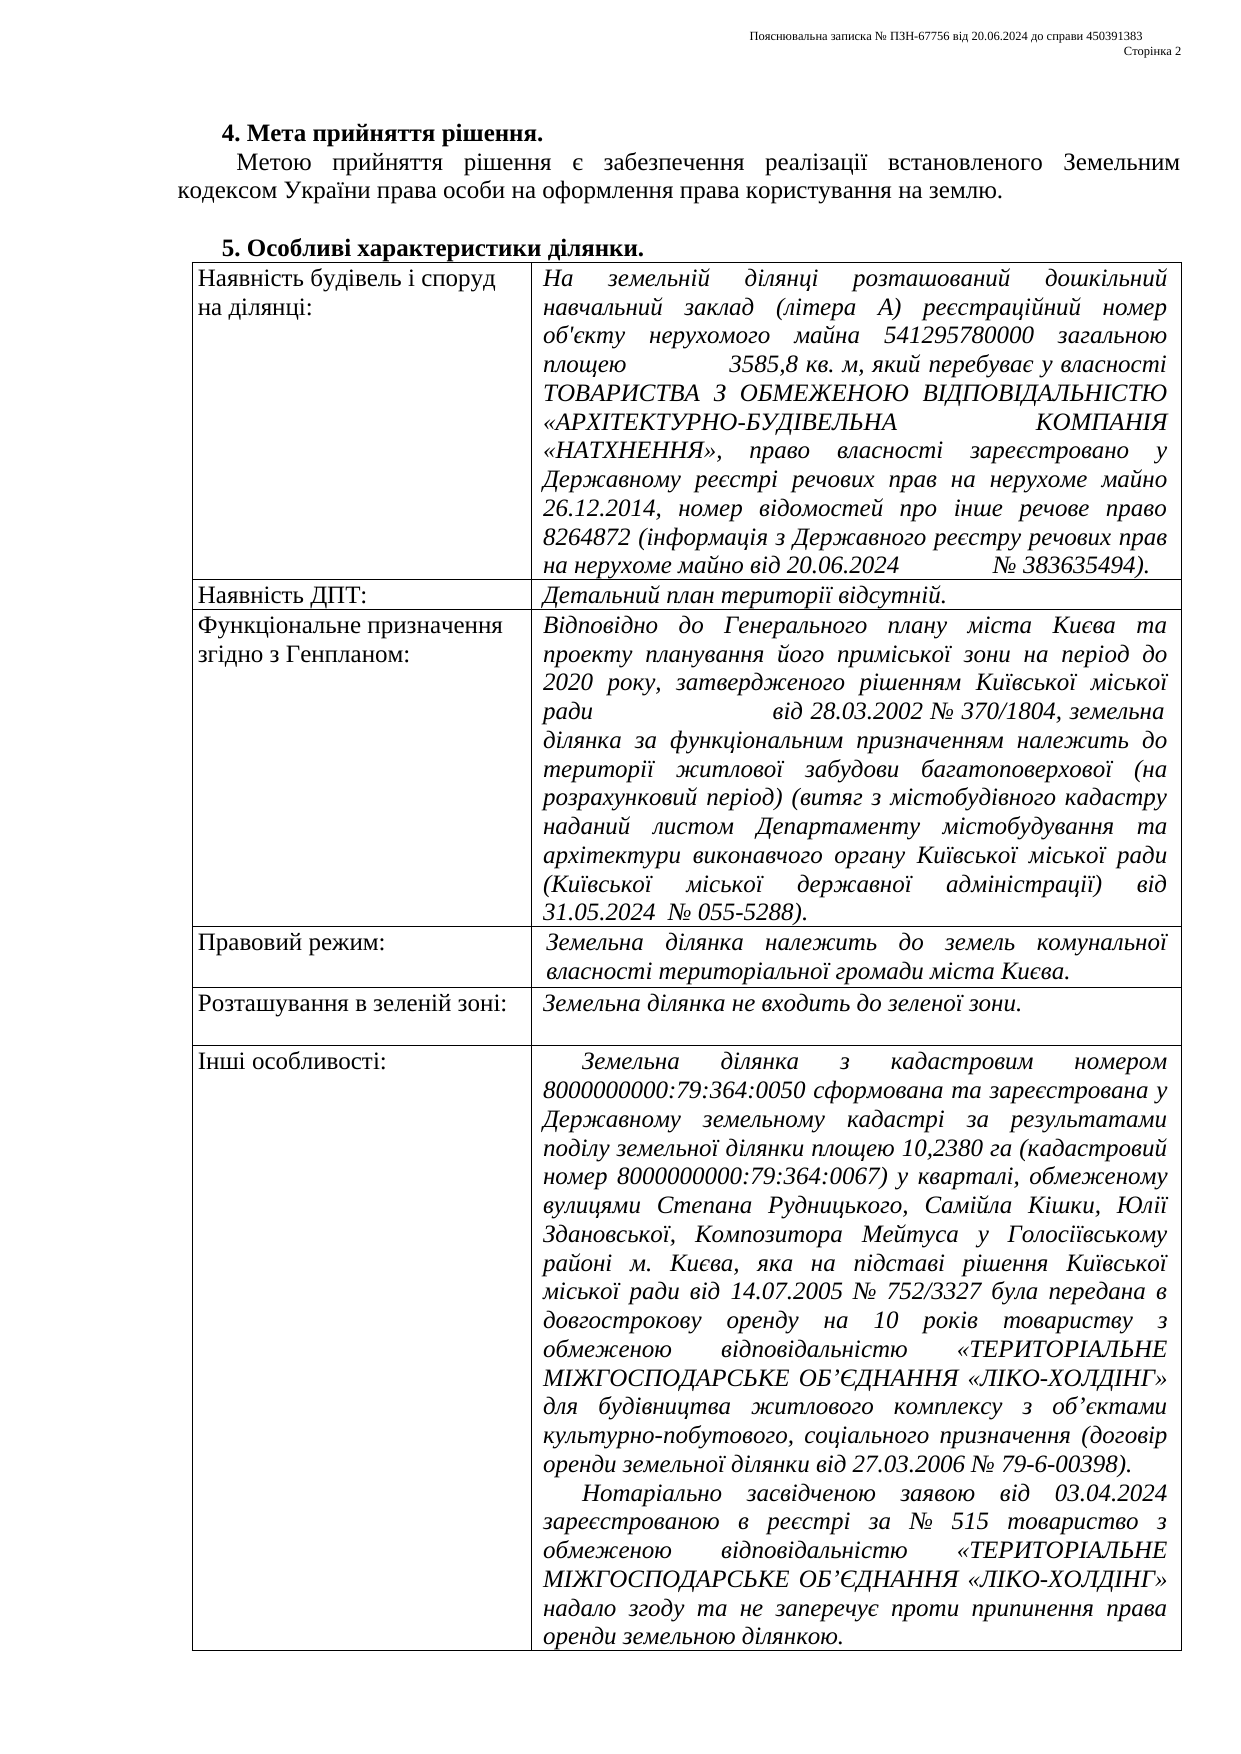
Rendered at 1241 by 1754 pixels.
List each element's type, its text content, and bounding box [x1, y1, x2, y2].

table_cell Наявність ДПТ: [193, 580, 531, 609]
table_header Наявність будівель і споруд на ділянці: [193, 263, 531, 579]
table_cell Земельна ділянка з кадастровим номером 8000000000:79:364:0050 сформована та зареєстрована у Державному земельному кадастрі за результатами поділу земельної ділянки площею 10,2380 га (кадастровий номер 8000000000:79:364:0067) у кварталі, обмеженому вулицями Степана Рудницького, Самійла Кішки, Юлії Здановської, Композитора Мейтуса у Голосіївському районі м. Києва, яка на підставі рішення Київської міської ради від 14.07.2005 № 752/3327 була передана в довгострокову оренду на 10 років товариству з обмеженою відповідальністю «ТЕРИТОРІАЛЬНЕ МІЖГОСПОДАРСЬКЕ ОБ’ЄДНАННЯ «ЛІКО-ХОЛДІНГ» для будівництва житлового комплексу з об’єктами культурно-побутового, соціального призначення (договір оренди земельної ділянки від 27.03.2006 № 79-6-00398). Нотаріально засвідченою заявою від 03.04.2024 зареєстрованою в реєстрі за № 515 товариство з обмеженою відповідальністю «ТЕРИТОРІАЛЬНЕ МІЖГОСПОДАРСЬКЕ ОБ’ЄДНАННЯ «ЛІКО-ХОЛДІНГ» надало згоду та не заперечує проти припинення права оренди земельною ділянкою. [532, 1046, 1181, 1650]
text 4. Мета прийняття рішення. [177, 118, 1181, 147]
table_cell Детальний план території відсутній. [532, 580, 1181, 609]
table_cell Інші особливості: [193, 1046, 531, 1650]
table_cell Земельна ділянка не входить до зеленої зони. [532, 988, 1181, 1045]
text 5. Особливі характеристики ділянки. [222, 233, 1181, 262]
table_cell Функціональне призначення згідно з Генпланом: [193, 610, 531, 926]
table_cell Земельна ділянка належить до земель комунальної власності територіальної громади міста Києва. [532, 927, 1181, 987]
table_cell Правовий режим: [193, 927, 531, 987]
text Метою прийняття рішення є забезпечення реалізації встановленого Земельним кодексом України права особи на оформлення права користування на землю. [177, 147, 1181, 204]
table_cell Розташування в зеленій зоні: [193, 988, 531, 1045]
table_header На земельній ділянці розташований дошкільний навчальний заклад (літера А) реєстраційний номер об'єкту нерухомого майна 541295780000 загальною площею 3585,8 кв. м, який перебуває у власності ТОВАРИСТВА З ОБМЕЖЕНОЮ ВІДПОВІДАЛЬНІСТЮ «АРХІТЕКТУРНО-БУДІВЕЛЬНА КОМПАНІЯ «НАТХНЕННЯ», право власності зареєстровано у Державному реєстрі речових прав на нерухоме майно 26.12.2014, номер відомостей про інше речове право 8264872 (інформація з Державного реєстру речових прав на нерухоме майно від 20.06.2024 № 383635494). [532, 263, 1181, 579]
table_cell Відповідно до Генерального плану міста Києва та проекту планування його приміської зони на період до 2020 року, затвердженого рішенням Київської міської ради від 28.03.2002 № 370/1804, земельна ділянка за функціональним призначенням належить до території житлової забудови багатоповерхової (на розрахунковий період) (витяг з містобудівного кадастру наданий листом Департаменту містобудування та архітектури виконавчого органу Київської міської ради (Київської міської державної адміністрації) від 31.05.2024 № 055-5288). [532, 610, 1181, 926]
